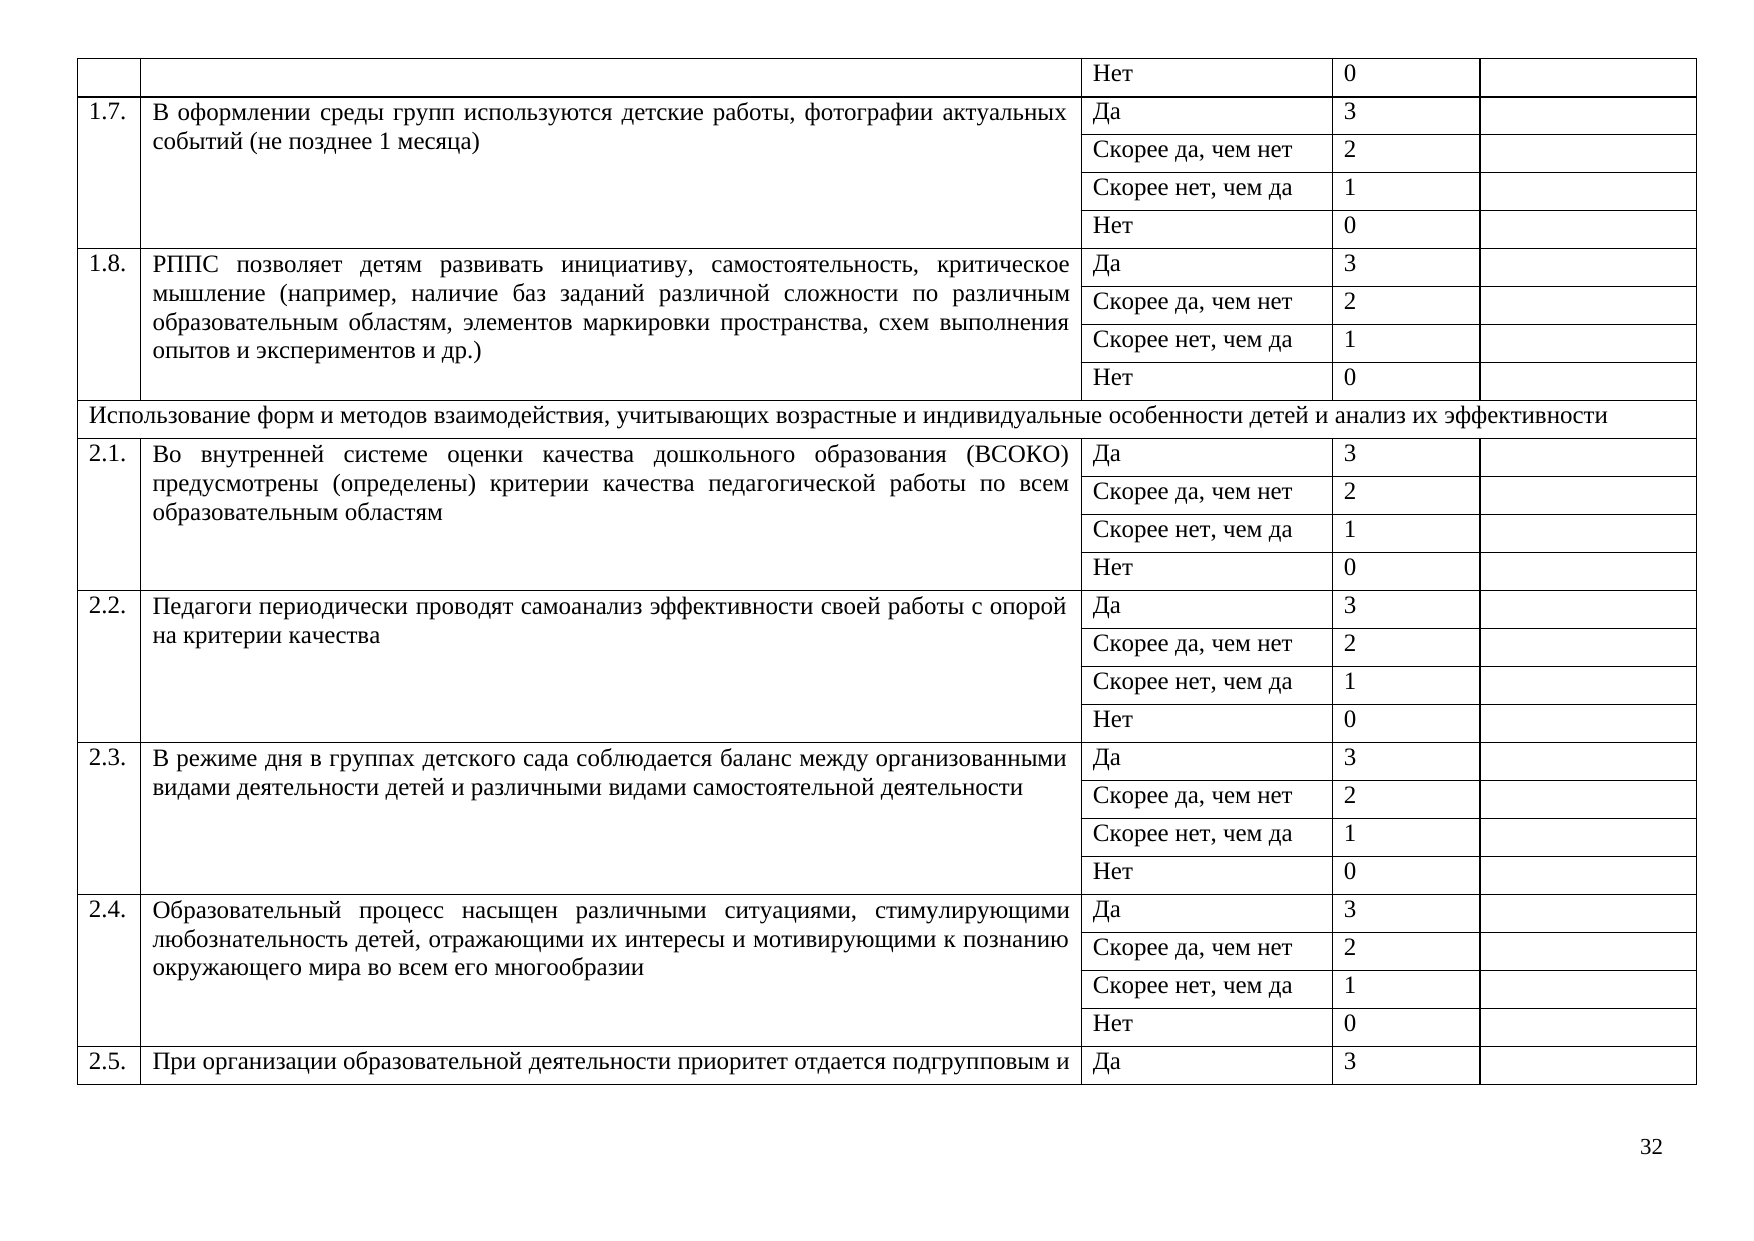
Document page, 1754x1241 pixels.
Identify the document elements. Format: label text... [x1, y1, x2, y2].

table_cell 1 [1333, 173, 1479, 210]
table_cell 3 [1333, 895, 1479, 932]
table_cell 2.2. [78, 591, 140, 742]
table_cell 2.5. [78, 1047, 140, 1084]
table_cell [1481, 895, 1696, 932]
table_cell Нет [1082, 553, 1332, 590]
table_cell Да [1082, 591, 1332, 628]
table_cell Да [1082, 743, 1332, 780]
table_header 0 [1333, 59, 1479, 96]
table_cell 1 [1333, 667, 1479, 704]
table_cell Да [1082, 1047, 1332, 1084]
table_cell Образовательный процесс насыщен различными ситуациями, стимулирующими любознательность детей, отражающими их интересы и мотивирующими к познанию окружающего мира во всем его многообразии [141, 895, 1081, 1046]
table_cell Да [1082, 895, 1332, 932]
table_cell [1481, 591, 1696, 628]
table_cell Скорее нет, чем да [1082, 173, 1332, 210]
table_cell 0 [1333, 553, 1479, 590]
table_cell 3 [1333, 98, 1479, 134]
table_cell 2 [1333, 477, 1479, 514]
table_cell [1481, 211, 1696, 248]
table_cell 1 [1333, 515, 1479, 552]
table_cell 2.1. [78, 439, 140, 590]
table_cell 1 [1333, 325, 1479, 362]
table_cell [1481, 439, 1696, 476]
table_cell Скорее да, чем нет [1082, 477, 1332, 514]
table_cell [1481, 629, 1696, 666]
table_cell [1481, 857, 1696, 894]
table_cell [1481, 971, 1696, 1008]
table_cell 3 [1333, 1047, 1479, 1084]
table_cell 1.8. [78, 249, 140, 400]
table_cell При организации образовательной деятельности приоритет отдается подгрупповым и [141, 1047, 1081, 1084]
table_cell [1481, 1009, 1696, 1046]
table_cell 2.3. [78, 743, 140, 894]
table_cell 0 [1333, 857, 1479, 894]
table_cell Нет [1082, 857, 1332, 894]
table_cell 2.4. [78, 895, 140, 1046]
table_cell [1481, 515, 1696, 552]
table_cell Скорее да, чем нет [1082, 135, 1332, 172]
table_cell [1481, 667, 1696, 704]
table_cell Скорее нет, чем да [1082, 515, 1332, 552]
table_cell Скорее нет, чем да [1082, 819, 1332, 856]
table_cell 2 [1333, 933, 1479, 970]
table_cell 0 [1333, 211, 1479, 248]
table_cell 1 [1333, 819, 1479, 856]
table_cell 1 [1333, 971, 1479, 1008]
table_cell [1481, 173, 1696, 210]
table_cell [1481, 933, 1696, 970]
table_cell Да [1082, 98, 1332, 134]
table_header Нет [1082, 59, 1332, 96]
table_cell 2 [1333, 287, 1479, 324]
table_cell В оформлении среды групп используются детские работы, фотографии актуальных событий (не позднее 1 месяца) [141, 98, 1081, 248]
table_cell 0 [1333, 363, 1479, 400]
table_header [141, 59, 1081, 96]
table_cell 1.7. [78, 98, 140, 248]
table_cell Скорее да, чем нет [1082, 287, 1332, 324]
table_cell 0 [1333, 705, 1479, 742]
table_cell 3 [1333, 743, 1479, 780]
table_cell Скорее да, чем нет [1082, 933, 1332, 970]
table_cell Да [1082, 249, 1332, 286]
table_cell Скорее нет, чем да [1082, 325, 1332, 362]
table_cell [1481, 98, 1696, 134]
table_cell Скорее да, чем нет [1082, 629, 1332, 666]
table_cell Скорее да, чем нет [1082, 781, 1332, 818]
table_cell Нет [1082, 705, 1332, 742]
table_header [1481, 59, 1696, 96]
table_cell 3 [1333, 439, 1479, 476]
table_header [78, 59, 140, 96]
table_cell [1481, 553, 1696, 590]
table_cell Нет [1082, 1009, 1332, 1046]
table_cell Педагоги периодически проводят самоанализ эффективности своей работы с опорой на критерии качества [141, 591, 1081, 742]
table_cell Во внутренней системе оценки качества дошкольного образования (ВСОКО) предусмотрены (определены) критерии качества педагогической работы по всем образовательным областям [141, 439, 1081, 590]
table_cell [1481, 287, 1696, 324]
table_cell РППС позволяет детям развивать инициативу, самостоятельность, критическое мышление (например, наличие баз заданий различной сложности по различным образовательным областям, элементов маркировки пространства, схем выполнения опытов и экспериментов и др.) [141, 249, 1081, 400]
table_cell 0 [1333, 1009, 1479, 1046]
table_cell Скорее нет, чем да [1082, 971, 1332, 1008]
table_cell 3 [1333, 591, 1479, 628]
table_cell 3 [1333, 249, 1479, 286]
table_cell Нет [1082, 363, 1332, 400]
table_cell Да [1082, 439, 1332, 476]
table_cell [1481, 477, 1696, 514]
table_cell Скорее нет, чем да [1082, 667, 1332, 704]
table_cell В режиме дня в группах детского сада соблюдается баланс между организованными видами деятельности детей и различными видами самостоятельной деятельности [141, 743, 1081, 894]
table_cell [1481, 249, 1696, 286]
table_cell [1481, 819, 1696, 856]
table_cell [1481, 1047, 1696, 1084]
table_cell [1481, 135, 1696, 172]
table_cell [1481, 743, 1696, 780]
table_cell [1481, 325, 1696, 362]
table_cell [1481, 781, 1696, 818]
table_cell 2 [1333, 629, 1479, 666]
table_cell 2 [1333, 781, 1479, 818]
table_cell Нет [1082, 211, 1332, 248]
table_cell 2 [1333, 135, 1479, 172]
table_cell [1481, 363, 1696, 400]
table_cell [1481, 705, 1696, 742]
table_cell Использование форм и методов взаимодействия, учитывающих возрастные и индивидуальные особенности детей и анализ их эффективности [78, 401, 1696, 438]
